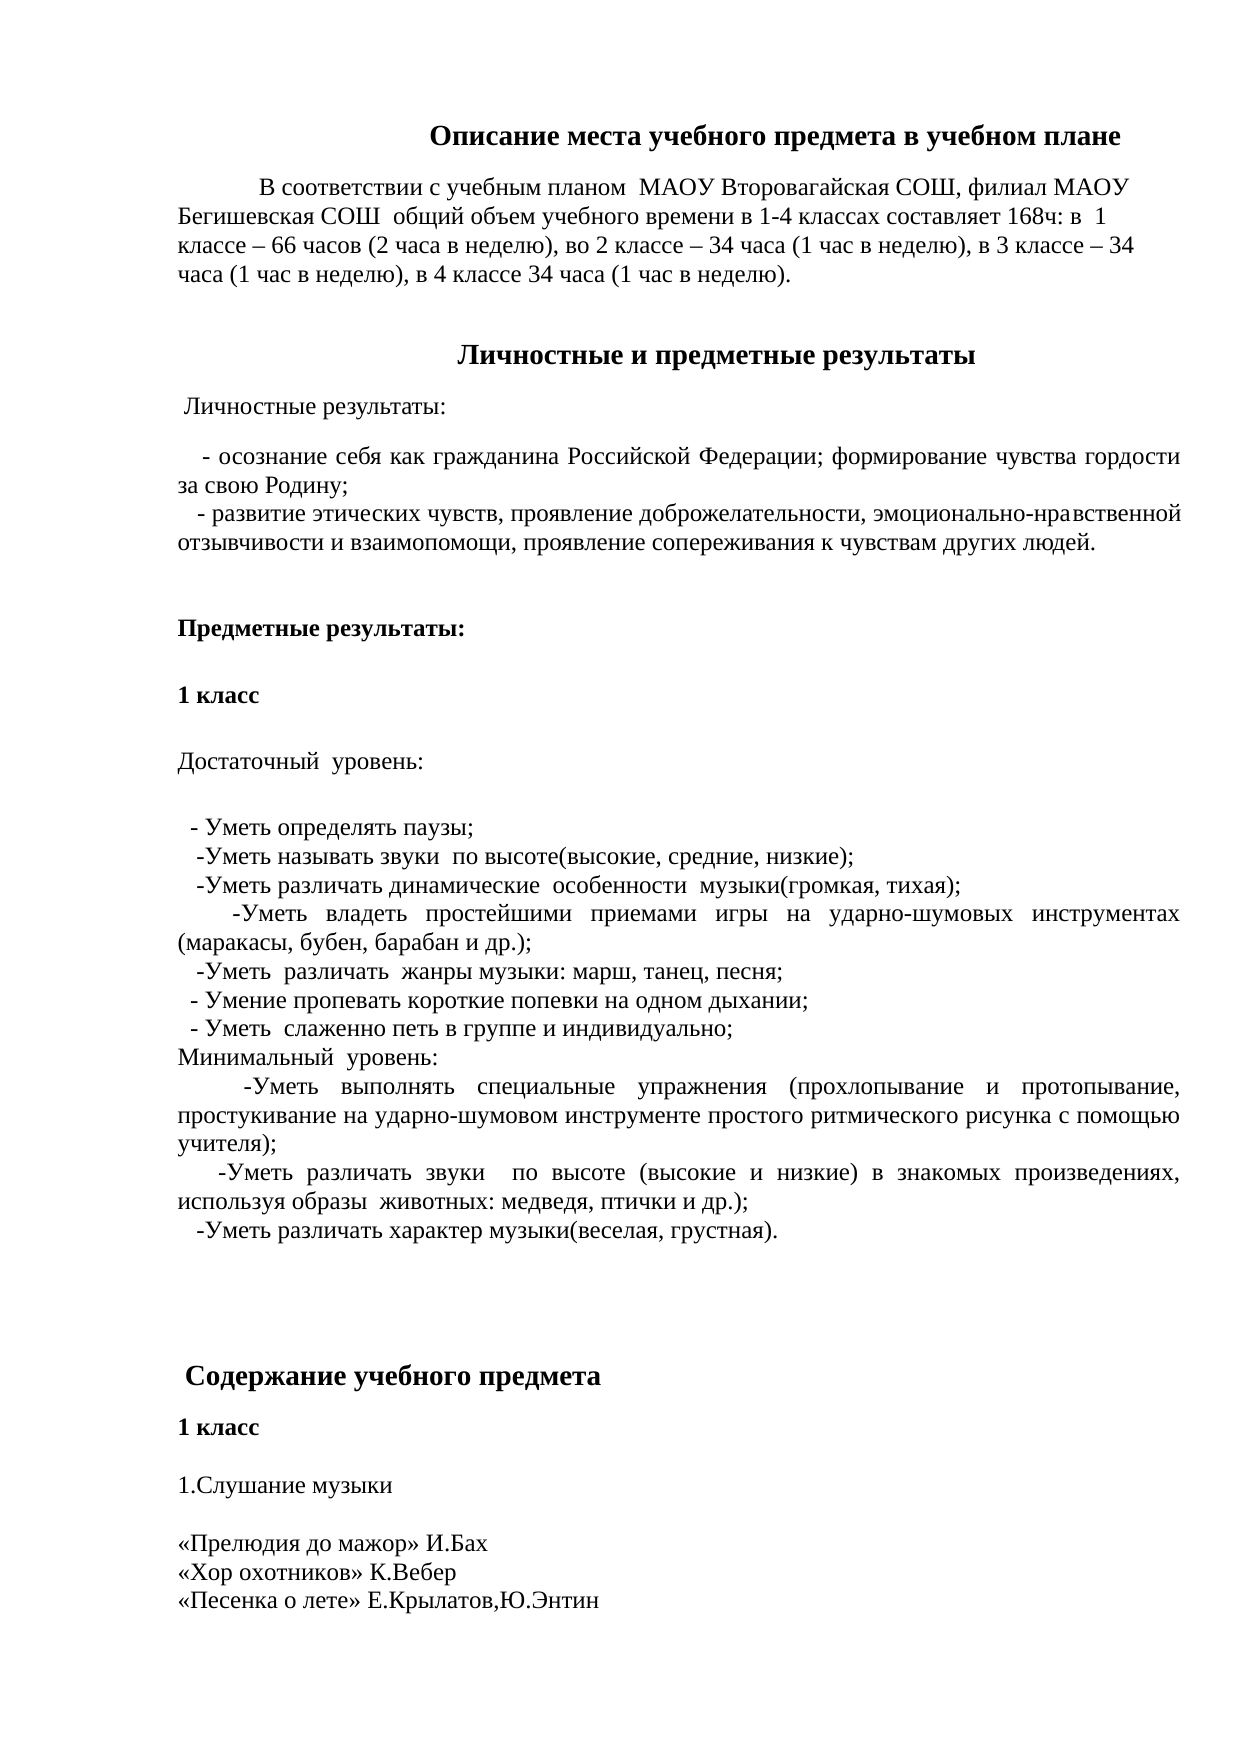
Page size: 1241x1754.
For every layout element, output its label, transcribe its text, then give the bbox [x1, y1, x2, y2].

text Описание места учебного предмета в учебном плане [252, 118, 1181, 152]
text «Хор охотников» К.Вебер [177, 1557, 1181, 1586]
text 1.Слушание музыки [177, 1470, 1181, 1499]
text - Уметь определять паузы; [177, 812, 1181, 841]
text 1 класс [177, 680, 1181, 708]
text -Уметь называть звуки по высоте(высокие, средние, низкие); [177, 841, 1181, 870]
text В соответствии с учебным планом МАОУ Второвагайская СОШ, филиал МАОУ Бегишевская СОШ общий объем учебного времени в 1-4 классах составляет 168ч: в 1 классе – 66 часов (2 часа в неделю), во 2 классе – 34 часа (1 час в неделю), в 3 классе – 34 часа (1 час в неделю), в 4 классе 34 часа (1 час в неделю). [177, 172, 1181, 287]
text «Песенка о лете» Е.Крылатов,Ю.Энтин [177, 1586, 1181, 1614]
text Минимальный уровень: [177, 1042, 1181, 1071]
text -Уметь различать звуки по высоте (высокие и низкие) в знакомых произведениях, используя образы животных: медведя, птички и др.); [177, 1157, 1181, 1215]
text - Умение пропевать короткие попевки на одном дыхании; [177, 985, 1181, 1013]
text Достаточный уровень: [177, 746, 1181, 775]
text 1 класс [177, 1412, 1181, 1441]
text Личностные и предметные результаты [252, 337, 1181, 371]
text -Уметь владеть простейшими приемами игры на ударно-шумовых инструментах (маракасы, бубен, барабан и др.); [177, 898, 1181, 956]
text «Прелюдия до мажор» И.Бах [177, 1528, 1181, 1557]
text -Уметь различать жанры музыки: марш, танец, песня; [177, 956, 1181, 985]
text Содержание учебного предмета [177, 1358, 1181, 1391]
text - осознание себя как гражданина Российской Федерации; формирование чувства гордости за свою Родину; [177, 441, 1181, 498]
text Предметные результаты: [177, 613, 1181, 642]
text -Уметь различать характер музыки(веселая, грустная). [177, 1215, 1181, 1243]
text - Уметь слаженно петь в группе и индивидуально; [177, 1013, 1181, 1042]
text -Уметь различать динамические особенности музыки(громкая, тихая); [177, 870, 1181, 898]
text -Уметь выполнять специальные упражнения (прохлопывание и протопывание, простукивание на ударно-шумовом инструменте простого ритмического рисунка с помощью учителя); [177, 1071, 1181, 1157]
text Личностные результаты: [177, 391, 1181, 420]
text - развитие этических чувств, проявление доброжелательности, эмоционально-нравственной отзывчивости и взаимопомощи, проявление сопереживания к чувствам других людей. [177, 498, 1181, 556]
